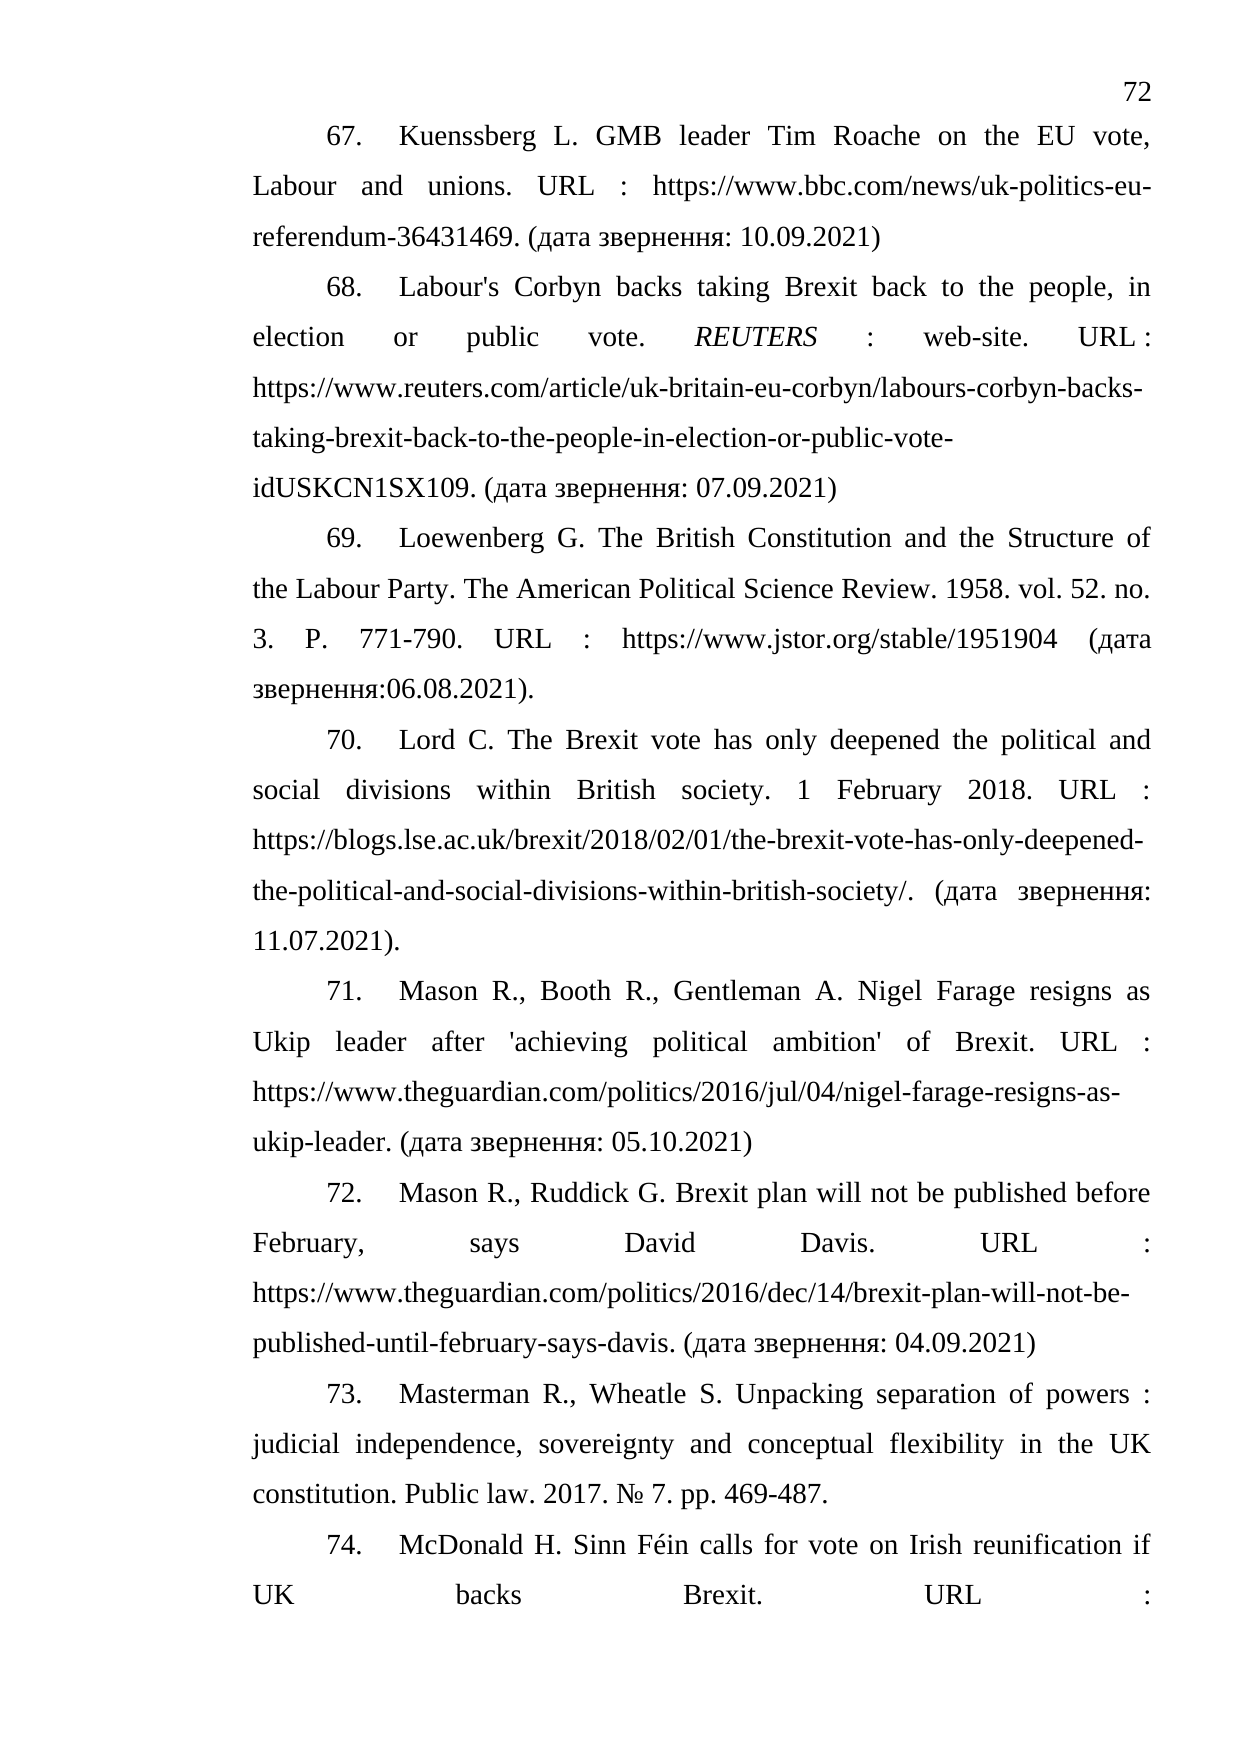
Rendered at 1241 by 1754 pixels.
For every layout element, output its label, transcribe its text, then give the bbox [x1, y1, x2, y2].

list Lord C. The Brexit vote has only deepened the political and social divisions within British society. 1 February 2018. URL : https://blogs.lse.ac.uk/brexit/2018/02/01/the-brexit-vote-has-only-deepened-the-political-and-social-divisions-within-british-society/. (дата звернення: 11.07.2021). [252, 722, 1152, 957]
list Loewenberg G. The British Constitution and the Structure of the Labour Party. The American Political Science Review. 1958. vol. 52. no. 3. P. 771-790. URL : https://www.jstor.org/stable/1951904 (дата звернення:06.08.2021). [252, 521, 1152, 705]
list Masterman R., Wheatle S. Unpacking separation of powers : judicial independence, sovereignty and conceptual flexibility in the UK constitution. Public law. 2017. № 7. pp. 469-487. [252, 1376, 1152, 1510]
list Mason R., Booth R., Gentleman A. Nigel Farage resigns as Ukip leader after 'achieving political ambition' of Brexit. URL : https://www.theguardian.com/politics/2016/jul/04/nigel-farage-resigns-as-ukip-leader. (дата звернення: 05.10.2021) [252, 973, 1152, 1158]
list Mason R., Ruddick G. Brexit plan will not be published before February, says David Davis. URL : https://www.theguardian.com/politics/2016/dec/14/brexit-plan-will-not-be-published-until-february-says-davis. (дата звернення: 04.09.2021) [252, 1175, 1152, 1359]
list Labour's Corbyn backs taking Brexit back to the people, in election or public vote. REUTERS : web-site. URL : https://www.reuters.com/article/uk-britain-eu-corbyn/labours-corbyn-backs-taking-brexit-back-to-the-people-in-election-or-public-vote-idUSKCN1SX109. (дата звернення: 07.09.2021) [252, 269, 1152, 504]
list Kuenssberg L. GMB leader Tim Roache on the EU vote, Labour and unions. URL : https://www.bbc.com/news/uk-politics-eu-referendum-36431469. (дата звернення: 10.09.2021) [252, 118, 1152, 252]
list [252, 1527, 1152, 1611]
